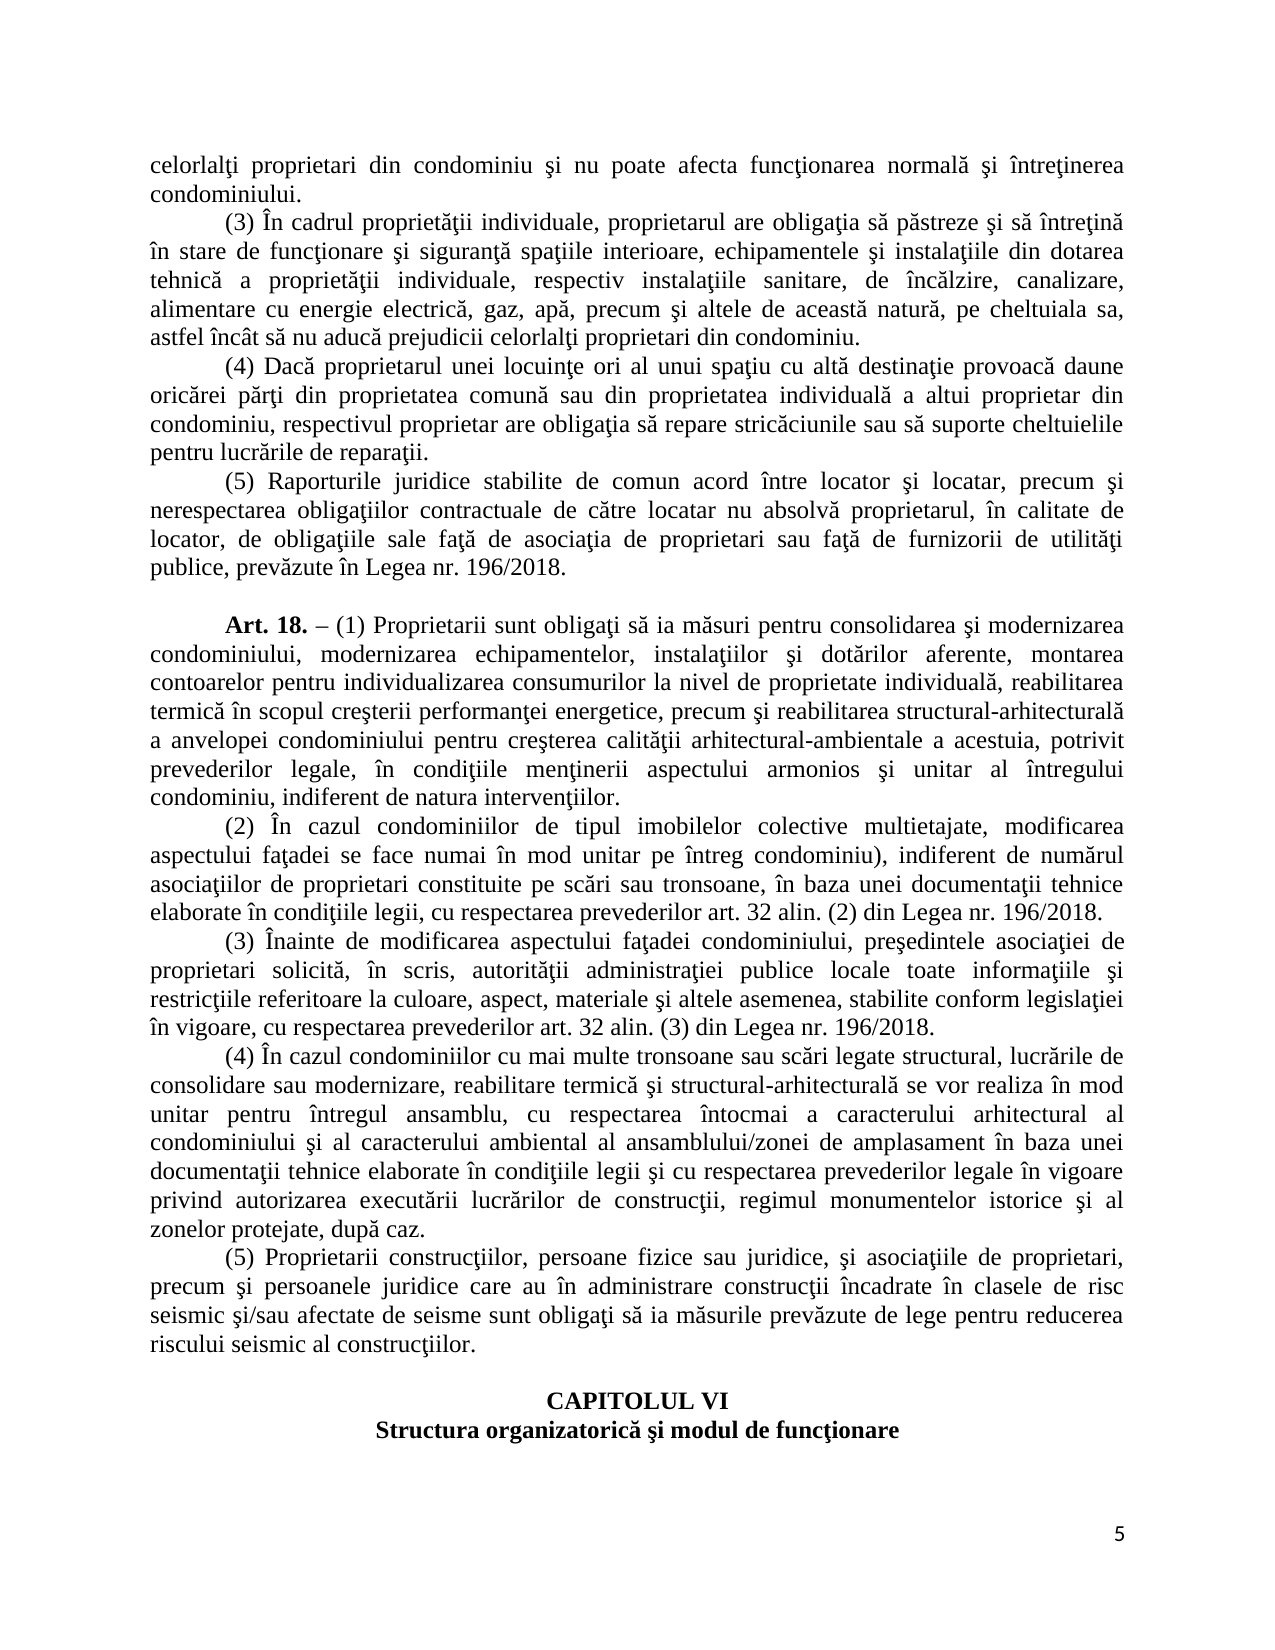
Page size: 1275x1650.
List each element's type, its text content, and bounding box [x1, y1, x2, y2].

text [150, 150, 1125, 207]
text (5) Raporturile juridice stabilite de comun acord între locator şi locatar, precum şi nerespectarea obligaţiilor contractuale de către locatar nu absolvă proprietarul, în calitate de locator, de obligaţiile sale faţă de asociaţia de proprietari sau faţă de furnizorii de utilităţi publice, prevăzute în Legea nr. 196/2018. [150, 466, 1125, 581]
text Structura organizatorică şi modul de funcţionare [150, 1415, 1125, 1444]
text (4) Dacă proprietarul unei locuinţe ori al unui spaţiu cu altă destinaţie provoacă daune oricărei părţi din proprietatea comună sau din proprietatea individuală a altui proprietar din condominiu, respectivul proprietar are obligaţia să repare stricăciunile sau să suporte cheltuielile pentru lucrările de reparaţii. [150, 351, 1125, 466]
text Art. 18. – (1) Proprietarii sunt obligaţi să ia măsuri pentru consolidarea şi modernizarea condominiului, modernizarea echipamentelor, instalaţiilor şi dotărilor aferente, montarea contoarelor pentru individualizarea consumurilor la nivel de proprietate individuală, reabilitarea termică în scopul creşterii performanţei energetice, precum şi reabilitarea structural-arhitecturală a anvelopei condominiului pentru creşterea calităţii arhitectural-ambientale a acestuia, potrivit prevederilor legale, în condiţiile menţinerii aspectului armonios şi unitar al întregului condominiu, indiferent de natura intervenţiilor. [150, 610, 1125, 811]
text (3) Înainte de modificarea aspectului faţadei condominiului, preşedintele asociaţiei de proprietari solicită, în scris, autorităţii administraţiei publice locale toate informaţiile şi restricţiile referitoare la culoare, aspect, materiale şi altele asemenea, stabilite conform legislaţiei în vigoare, cu respectarea prevederilor art. 32 alin. (3) din Legea nr. 196/2018. [150, 926, 1125, 1041]
text (5) Proprietarii construcţiilor, persoane fizice sau juridice, şi asociaţiile de proprietari, precum şi persoanele juridice care au în administrare construcţii încadrate în clasele de risc seismic şi/sau afectate de seisme sunt obligaţi să ia măsurile prevăzute de lege pentru reducerea riscului seismic al construcţiilor. [150, 1242, 1125, 1357]
text (3) În cadrul proprietăţii individuale, proprietarul are obligaţia să păstreze şi să întreţină în stare de funcţionare şi siguranţă spaţiile interioare, echipamentele şi instalaţiile din dotarea tehnică a proprietăţii individuale, respectiv instalaţiile sanitare, de încălzire, canalizare, alimentare cu energie electrică, gaz, apă, precum şi altele de această natură, pe cheltuiala sa, astfel încât să nu aducă prejudicii celorlalţi proprietari din condominiu. [150, 207, 1125, 351]
text (4) În cazul condominiilor cu mai multe tronsoane sau scări legate structural, lucrările de consolidare sau modernizare, reabilitare termică şi structural-arhitecturală se vor realiza în mod unitar pentru întregul ansamblu, cu respectarea întocmai a caracterului arhitectural al condominiului şi al caracterului ambiental al ansamblului/zonei de amplasament în baza unei documentaţii tehnice elaborate în condiţiile legii şi cu respectarea prevederilor legale în vigoare privind autorizarea executării lucrărilor de construcţii, regimul monumentelor istorice şi al zonelor protejate, după caz. [150, 1041, 1125, 1242]
text CAPITOLUL VI [150, 1386, 1125, 1415]
text (2) În cazul condominiilor de tipul imobilelor colective multietajate, modificarea aspectului faţadei se face numai în mod unitar pe întreg condominiu), indiferent de numărul asociaţiilor de proprietari constituite pe scări sau tronsoane, în baza unei documentaţii tehnice elaborate în condiţiile legii, cu respectarea prevederilor art. 32 alin. (2) din Legea nr. 196/2018. [150, 811, 1125, 926]
